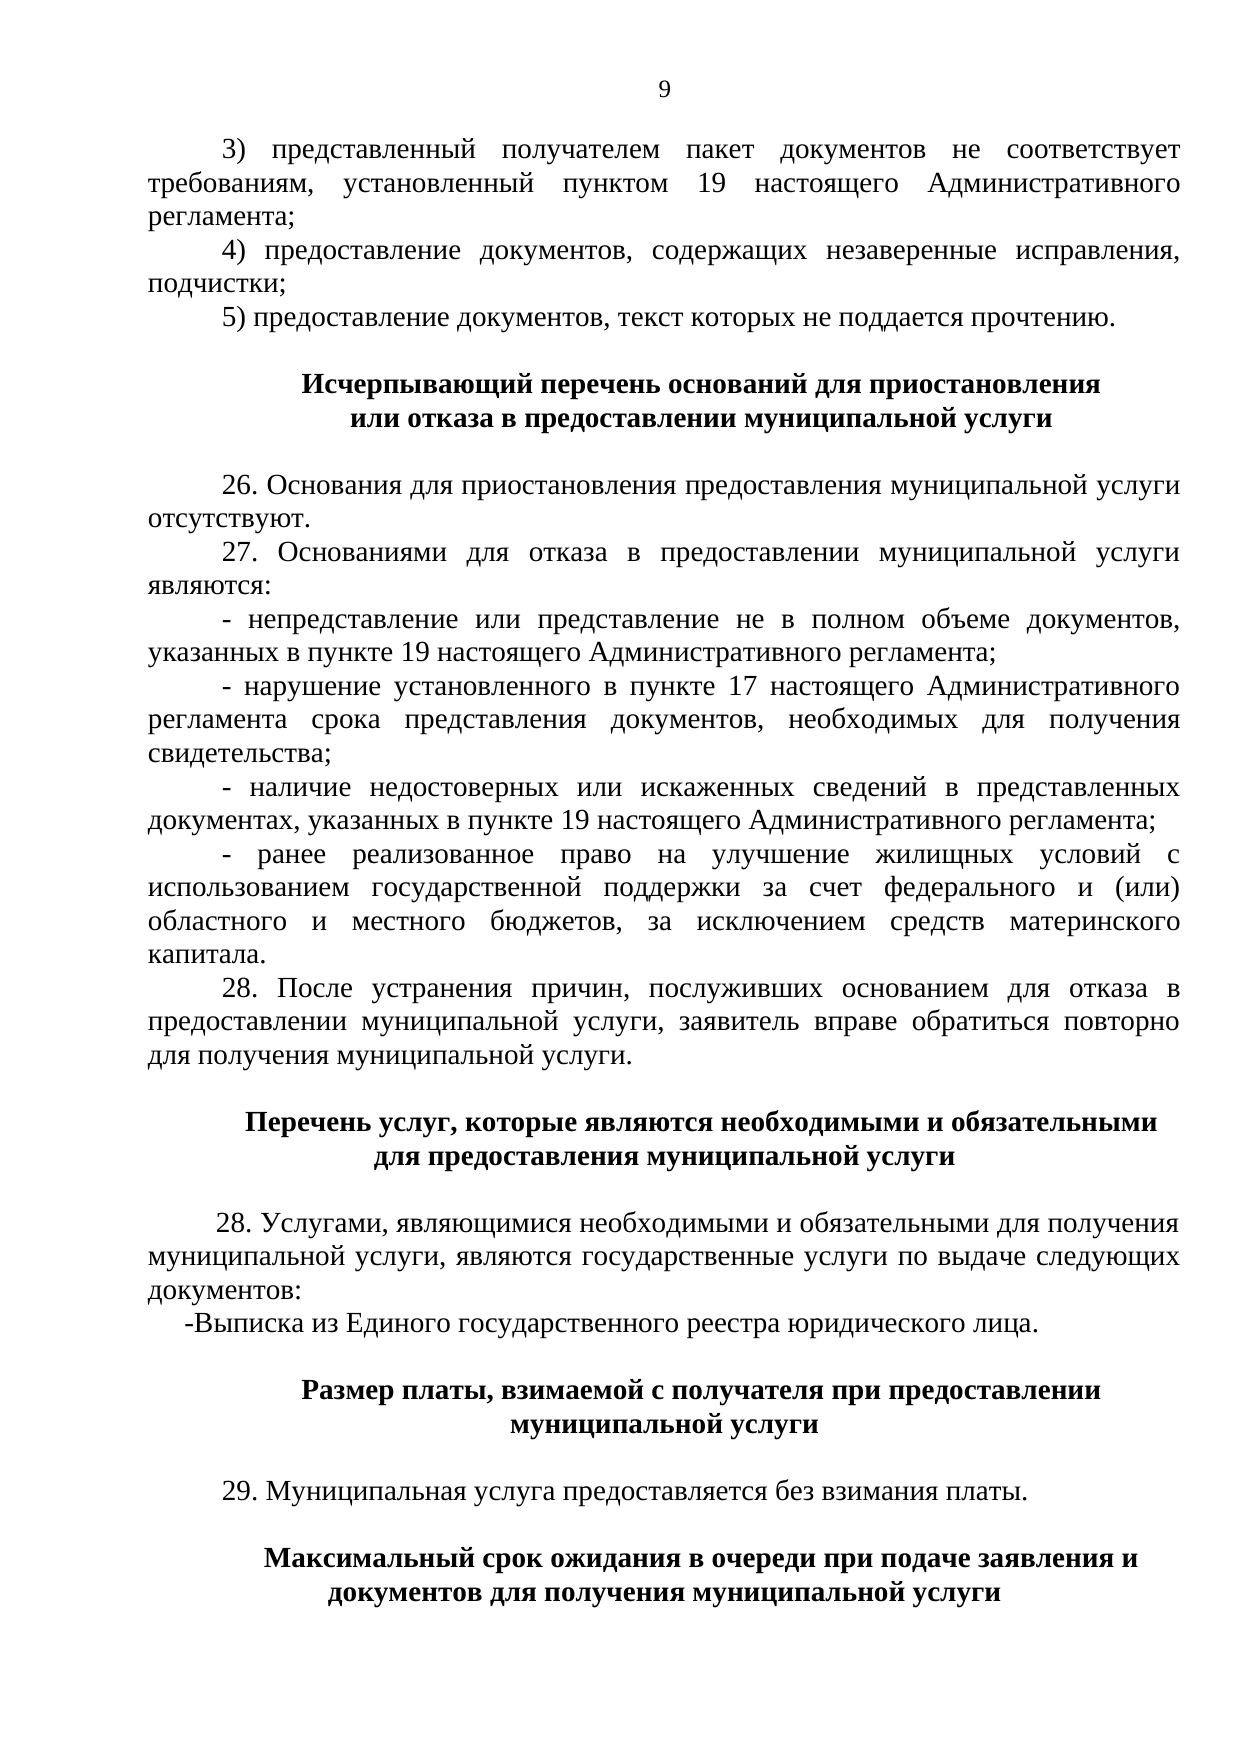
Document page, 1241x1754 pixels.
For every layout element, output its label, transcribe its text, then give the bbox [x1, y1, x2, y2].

text Размер платы, взимаемой с получателя при предоставлении муниципальной услуги [148, 1372, 1181, 1439]
text Исчерпывающий перечень оснований для приостановления [148, 366, 1181, 400]
text - наличие недостоверных или искаженных сведений в представленных документах, указанных в пункте 19 настоящего Административного регламента; [148, 769, 1181, 836]
text - ранее реализованное право на улучшение жилищных условий с использованием государственной поддержки за счет федерального и (или) областного и местного бюджетов, за исключением средств материнского капитала. [148, 836, 1181, 970]
text -Выписка из Единого государственного реестра юридического лица. [148, 1305, 1181, 1339]
text 28. После устранения причин, послуживших основанием для отказа в предоставлении муниципальной услуги, заявитель вправе обратиться повторно для получения муниципальной услуги. [148, 970, 1181, 1071]
text - непредставление или представление не в полном объеме документов, указанных в пункте 19 настоящего Административного регламента; [148, 601, 1181, 668]
text 4) предоставление документов, содержащих незаверенные исправления, подчистки; [148, 232, 1181, 299]
text или отказа в предоставлении муниципальной услуги [148, 400, 1181, 433]
text 27. Основаниями для отказа в предоставлении муниципальной услуги являются: [148, 534, 1181, 601]
text 3) представленный получателем пакет документов не соответствует требованиям, установленный пунктом 19 настоящего Административного регламента; [148, 131, 1181, 232]
text Перечень услуг, которые являются необходимыми и обязательными для предоставления муниципальной услуги [148, 1104, 1181, 1171]
text 26. Основания для приостановления предоставления муниципальной услуги отсутствуют. [148, 467, 1181, 534]
text 29. Муниципальная услуга предоставляется без взимания платы. [148, 1473, 1181, 1507]
text 5) предоставление документов, текст которых не поддается прочтению. [148, 299, 1181, 333]
text 28. Услугами, являющимися необходимыми и обязательными для получения муниципальной услуги, являются государственные услуги по выдаче следующих документов: [148, 1205, 1181, 1305]
text Максимальный срок ожидания в очереди при подаче заявления и документов для получения муниципальной услуги [148, 1540, 1181, 1607]
text - нарушение установленного в пункте 17 настоящего Административного регламента срока представления документов, необходимых для получения свидетельства; [148, 668, 1181, 769]
